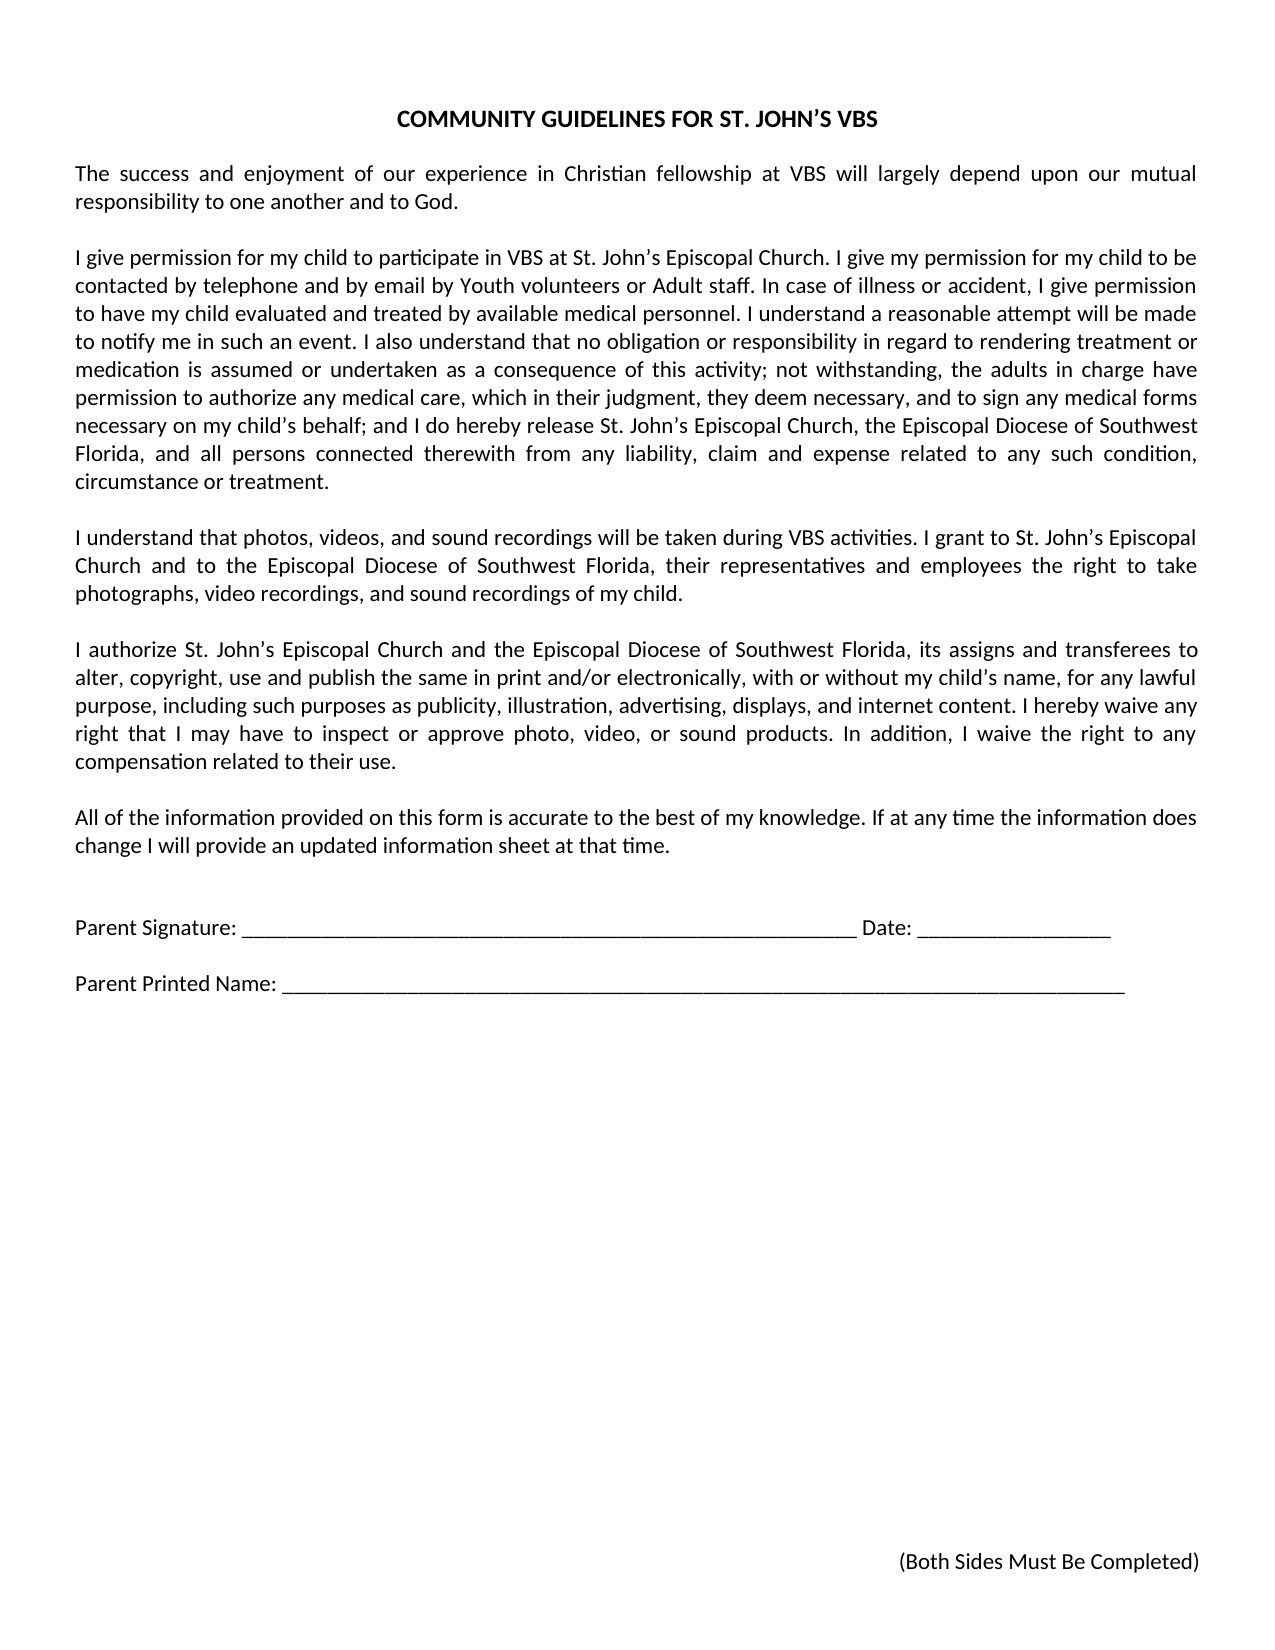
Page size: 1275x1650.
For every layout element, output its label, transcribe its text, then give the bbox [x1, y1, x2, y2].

text I authorize St. John’s Episcopal Church and the Episcopal Diocese of Southwest Florida, its assigns and transferees to alter, copyright, use and publish the same in print and/or electronically, with or without my child’s name, for any lawful purpose, including such purposes as publicity, illustration, advertising, displays, and internet content. I hereby waive any right that I may have to inspect or approve photo, video, or sound products. In addition, I waive the right to any compensation related to their use. [75, 635, 1200, 775]
text Parent Printed Name: __________________________________________________________________________ [75, 969, 1200, 997]
text The success and enjoyment of our experience in Christian fellowship at VBS will largely depend upon our mutual responsibility to one another and to God. [75, 159, 1200, 215]
text All of the information provided on this form is accurate to the best of my knowledge. If at any time the information does change I will provide an updated information sheet at that time. [75, 803, 1200, 859]
text I understand that photos, videos, and sound recordings will be taken during VBS activities. I grant to St. John’s Episcopal Church and to the Episcopal Diocese of Southwest Florida, their representatives and employees the right to take photographs, video recordings, and sound recordings of my child. [75, 523, 1200, 607]
text Parent Signature: ______________________________________________________ Date: _________________ [75, 913, 1200, 941]
text COMMUNITY GUIDELINES FOR ST. JOHN’S VBS [75, 103, 1200, 133]
text I give permission for my child to participate in VBS at St. John’s Episcopal Church. I give my permission for my child to be contacted by telephone and by email by Youth volunteers or Adult staff. In case of illness or accident, I give permission to have my child evaluated and treated by available medical personnel. I understand a reasonable attempt will be made to notify me in such an event. I also understand that no obligation or responsibility in regard to rendering treatment or medication is assumed or undertaken as a consequence of this activity; not withstanding, the adults in charge have permission to authorize any medical care, which in their judgment, they deem necessary, and to sign any medical forms necessary on my child’s behalf; and I do hereby release St. John’s Episcopal Church, the Episcopal Diocese of Southwest Florida, and all persons connected therewith from any liability, claim and expense related to any such condition, circumstance or treatment. [75, 243, 1200, 495]
